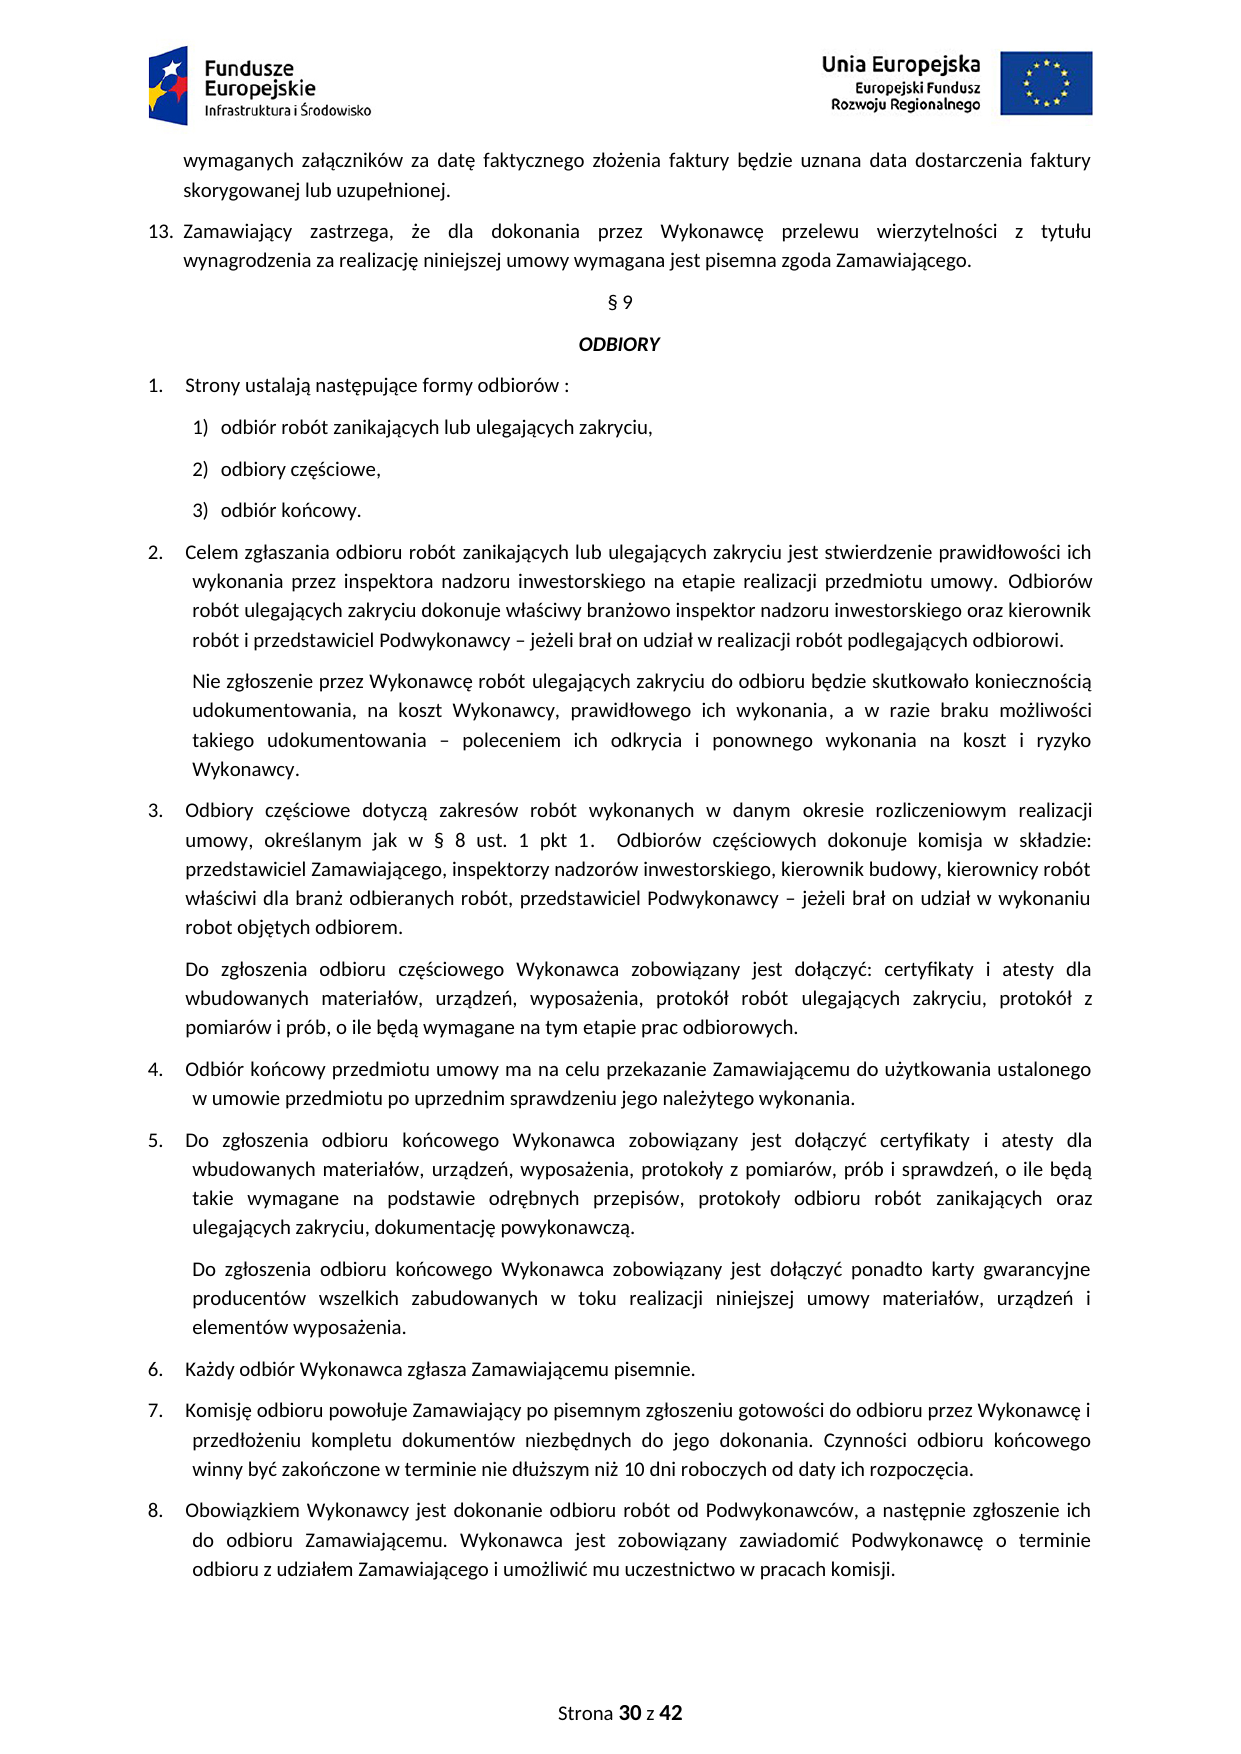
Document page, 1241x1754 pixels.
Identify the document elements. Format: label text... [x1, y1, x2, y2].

text Do zgłoszenia odbioru częściowego Wykonawca zobowiązany jest dołączyć: certyfikaty i atesty dla wbudowanych materiałów, urządzeń, wyposażenia, protokół robót ulegających zakryciu, protokół z pomiarów i prób, o ile będą wymagane na tym etapie prac odbiorowych. [185, 956, 1092, 1040]
list Odbiór końcowy przedmiotu umowy ma na celu przekazanie Zamawiającemu do użytkowania ustalonego w umowie przedmiotu po uprzednim sprawdzeniu jego należytego wykonania. [148, 1056, 1092, 1111]
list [148, 148, 1092, 202]
list odbiór robót zanikających lub ulegających zakryciu, [192, 414, 1092, 440]
text ODBIORY [148, 331, 1092, 356]
text Nie zgłoszenie przez Wykonawcę robót ulegających zakryciu do odbioru będzie skutkowało koniecznością udokumentowania, na koszt Wykonawcy, prawidłowego ich wykonania, a w razie braku możliwości takiego udokumentowania – poleceniem ich odkrycia i ponownego wykonania na koszt i ryzyko Wykonawcy. [192, 668, 1092, 781]
list Odbiory częściowe dotyczą zakresów robót wykonanych w danym okresie rozliczeniowym realizacji umowy, określanym jak w § 8 ust. 1 pkt 1. Odbiorów częściowych dokonuje komisja w składzie: przedstawiciel Zamawiającego, inspektorzy nadzorów inwestorskiego, kierownik budowy, kierownicy robót właściwi dla branż odbieranych robót, przedstawiciel Podwykonawcy – jeżeli brał on udział w wykonaniu robot objętych odbiorem. [148, 798, 1092, 940]
list Celem zgłaszania odbioru robót zanikających lub ulegających zakryciu jest stwierdzenie prawidłowości ich wykonania przez inspektora nadzoru inwestorskiego na etapie realizacji przedmiotu umowy. Odbiorów robót ulegających zakryciu dokonuje właściwy branżowo inspektor nadzoru inwestorskiego oraz kierownik robót i przedstawiciel Podwykonawcy – jeżeli brał on udział w realizacji robót podlegających odbiorowi. [148, 539, 1092, 652]
list odbiór końcowy. [192, 498, 1092, 523]
list Komisję odbioru powołuje Zamawiający po pisemnym zgłoszeniu gotowości do odbioru przez Wykonawcę i przedłożeniu kompletu dokumentów niezbędnych do jego dokonania. Czynności odbioru końcowego winny być zakończone w terminie nie dłuższym niż 10 dni roboczych od daty ich rozpoczęcia. [148, 1398, 1092, 1481]
list Obowiązkiem Wykonawcy jest dokonanie odbioru robót od Podwykonawców, a następnie zgłoszenie ich do odbioru Zamawiającemu. Wykonawca jest zobowiązany zawiadomić Podwykonawcę o terminie odbioru z udziałem Zamawiającego i umożliwić mu uczestnictwo w pracach komisji. [148, 1498, 1092, 1581]
text § 9 [148, 289, 1092, 315]
list Do zgłoszenia odbioru końcowego Wykonawca zobowiązany jest dołączyć certyfikaty i atesty dla wbudowanych materiałów, urządzeń, wyposażenia, protokoły z pomiarów, prób i sprawdzeń, o ile będą takie wymagane na podstawie odrębnych przepisów, protokoły odbioru robót zanikających oraz ulegających zakryciu, dokumentację powykonawczą. [148, 1127, 1092, 1240]
list Strony ustalają następujące formy odbiorów : [148, 373, 1092, 398]
list Każdy odbiór Wykonawca zgłasza Zamawiającemu pisemnie. [148, 1356, 1092, 1381]
list Zamawiający zastrzega, że dla dokonania przez Wykonawcę przelewu wierzytelności z tytułu wynagrodzenia za realizację niniejszej umowy wymagana jest pisemna zgoda Zamawiającego. [148, 218, 1092, 273]
text Do zgłoszenia odbioru końcowego Wykonawca zobowiązany jest dołączyć ponadto karty gwarancyjne producentów wszelkich zabudowanych w toku realizacji niniejszej umowy materiałów, urządzeń i elementów wyposażenia. [192, 1256, 1092, 1340]
list odbiory częściowe, [192, 456, 1092, 481]
picture [148, 28, 1093, 135]
